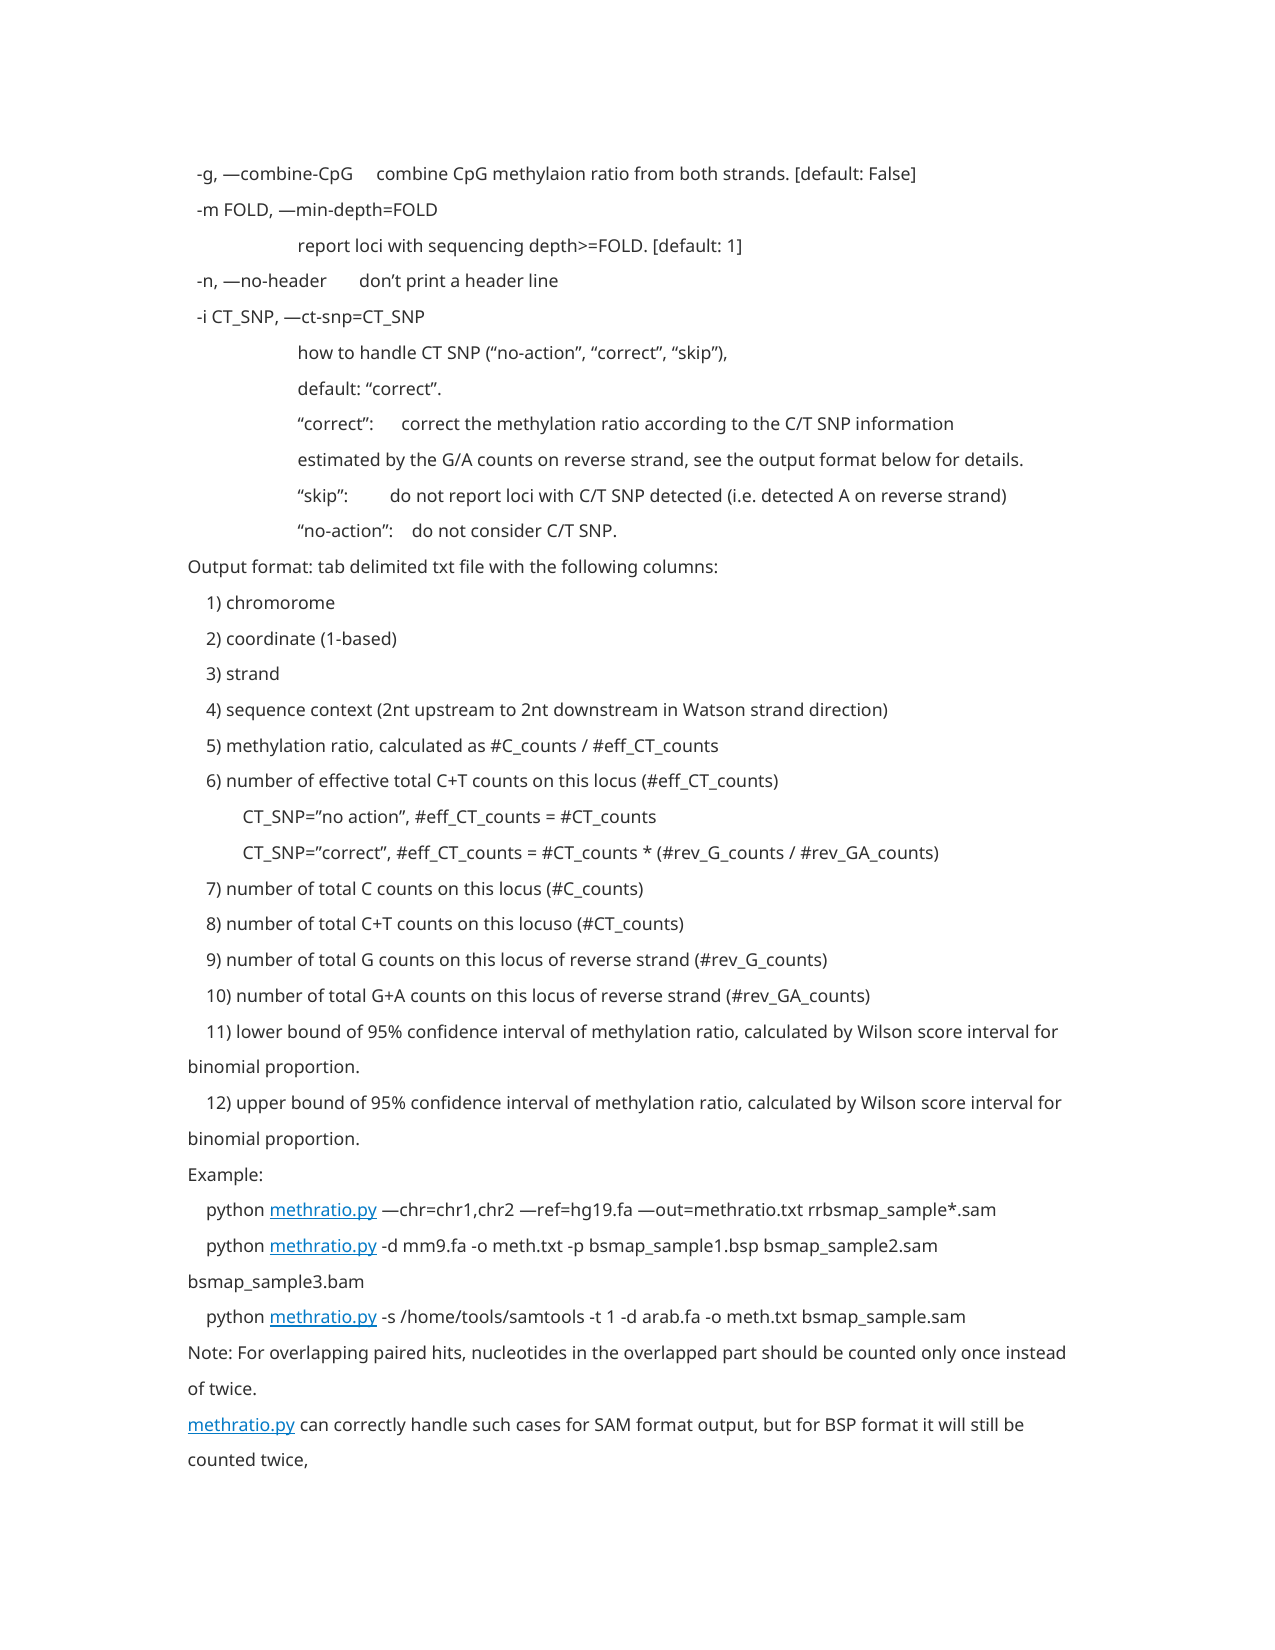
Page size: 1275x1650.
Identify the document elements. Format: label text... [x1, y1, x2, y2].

text python methratio.py -d mm9.fa -o meth.txt -p bsmap_sample1.bsp bsmap_sample2.sam bsmap_sample3.bam [187, 1222, 1087, 1293]
text 5) methylation ratio, calculated as #C_counts / #eff_CT_counts [187, 722, 1087, 757]
text 9) number of total G counts on this locus of reverse strand (#rev_G_counts) [187, 936, 1087, 972]
text CT_SNP=”no action”, #eff_CT_counts = #CT_counts [187, 793, 1087, 829]
text Output format: tab delimited txt file with the following columns: [187, 543, 1087, 579]
text python methratio.py —chr=chr1,chr2 —ref=hg19.fa —out=methratio.txt rrbsmap_sample*.sam [187, 1186, 1087, 1222]
text CT_SNP=”correct”, #eff_CT_counts = #CT_counts * (#rev_G_counts / #rev_GA_counts) [187, 829, 1087, 864]
text -g, —combine-CpG combine CpG methylaion ratio from both strands. [default: False] [187, 150, 1087, 186]
text -m FOLD, —min-depth=FOLD [187, 186, 1087, 221]
text estimated by the G/A counts on reverse strand, see the output format below for details. [187, 436, 1087, 472]
text 7) number of total C counts on this locus (#C_counts) [187, 864, 1087, 900]
text Example: [187, 1150, 1087, 1186]
text 4) sequence context (2nt upstream to 2nt downstream in Watson strand direction) [187, 686, 1087, 722]
text -n, —no-header don’t print a header line [187, 257, 1087, 293]
text 3) strand [187, 650, 1087, 686]
text default: “correct”. [187, 364, 1087, 400]
text 11) lower bound of 95% confidence interval of methylation ratio, calculated by Wilson score interval for binomial proportion. [187, 1007, 1087, 1079]
text 12) upper bound of 95% confidence interval of methylation ratio, calculated by Wilson score interval for binomial proportion. [187, 1079, 1087, 1150]
text 1) chromorome [187, 579, 1087, 614]
text 10) number of total G+A counts on this locus of reverse strand (#rev_GA_counts) [187, 972, 1087, 1007]
text “skip”: do not report loci with C/T SNP detected (i.e. detected A on reverse strand) [187, 472, 1087, 507]
text methratio.py can correctly handle such cases for SAM format output, but for BSP format it will still be counted twice, [187, 1401, 1087, 1472]
text “no-action”: do not consider C/T SNP. [187, 507, 1087, 543]
text Note: For overlapping paired hits, nucleotides in the overlapped part should be counted only once instead of twice. [187, 1329, 1087, 1401]
text 2) coordinate (1-based) [187, 614, 1087, 650]
text report loci with sequencing depth>=FOLD. [default: 1] [187, 221, 1087, 257]
text how to handle CT SNP (“no-action”, “correct”, “skip”), [187, 329, 1087, 364]
text -i CT_SNP, —ct-snp=CT_SNP [187, 293, 1087, 329]
text “correct”: correct the methylation ratio according to the C/T SNP information [187, 400, 1087, 436]
text python methratio.py -s /home/tools/samtools -t 1 -d arab.fa -o meth.txt bsmap_sample.sam [187, 1293, 1087, 1329]
text 6) number of effective total C+T counts on this locus (#eff_CT_counts) [187, 757, 1087, 793]
text 8) number of total C+T counts on this locuso (#CT_counts) [187, 900, 1087, 936]
